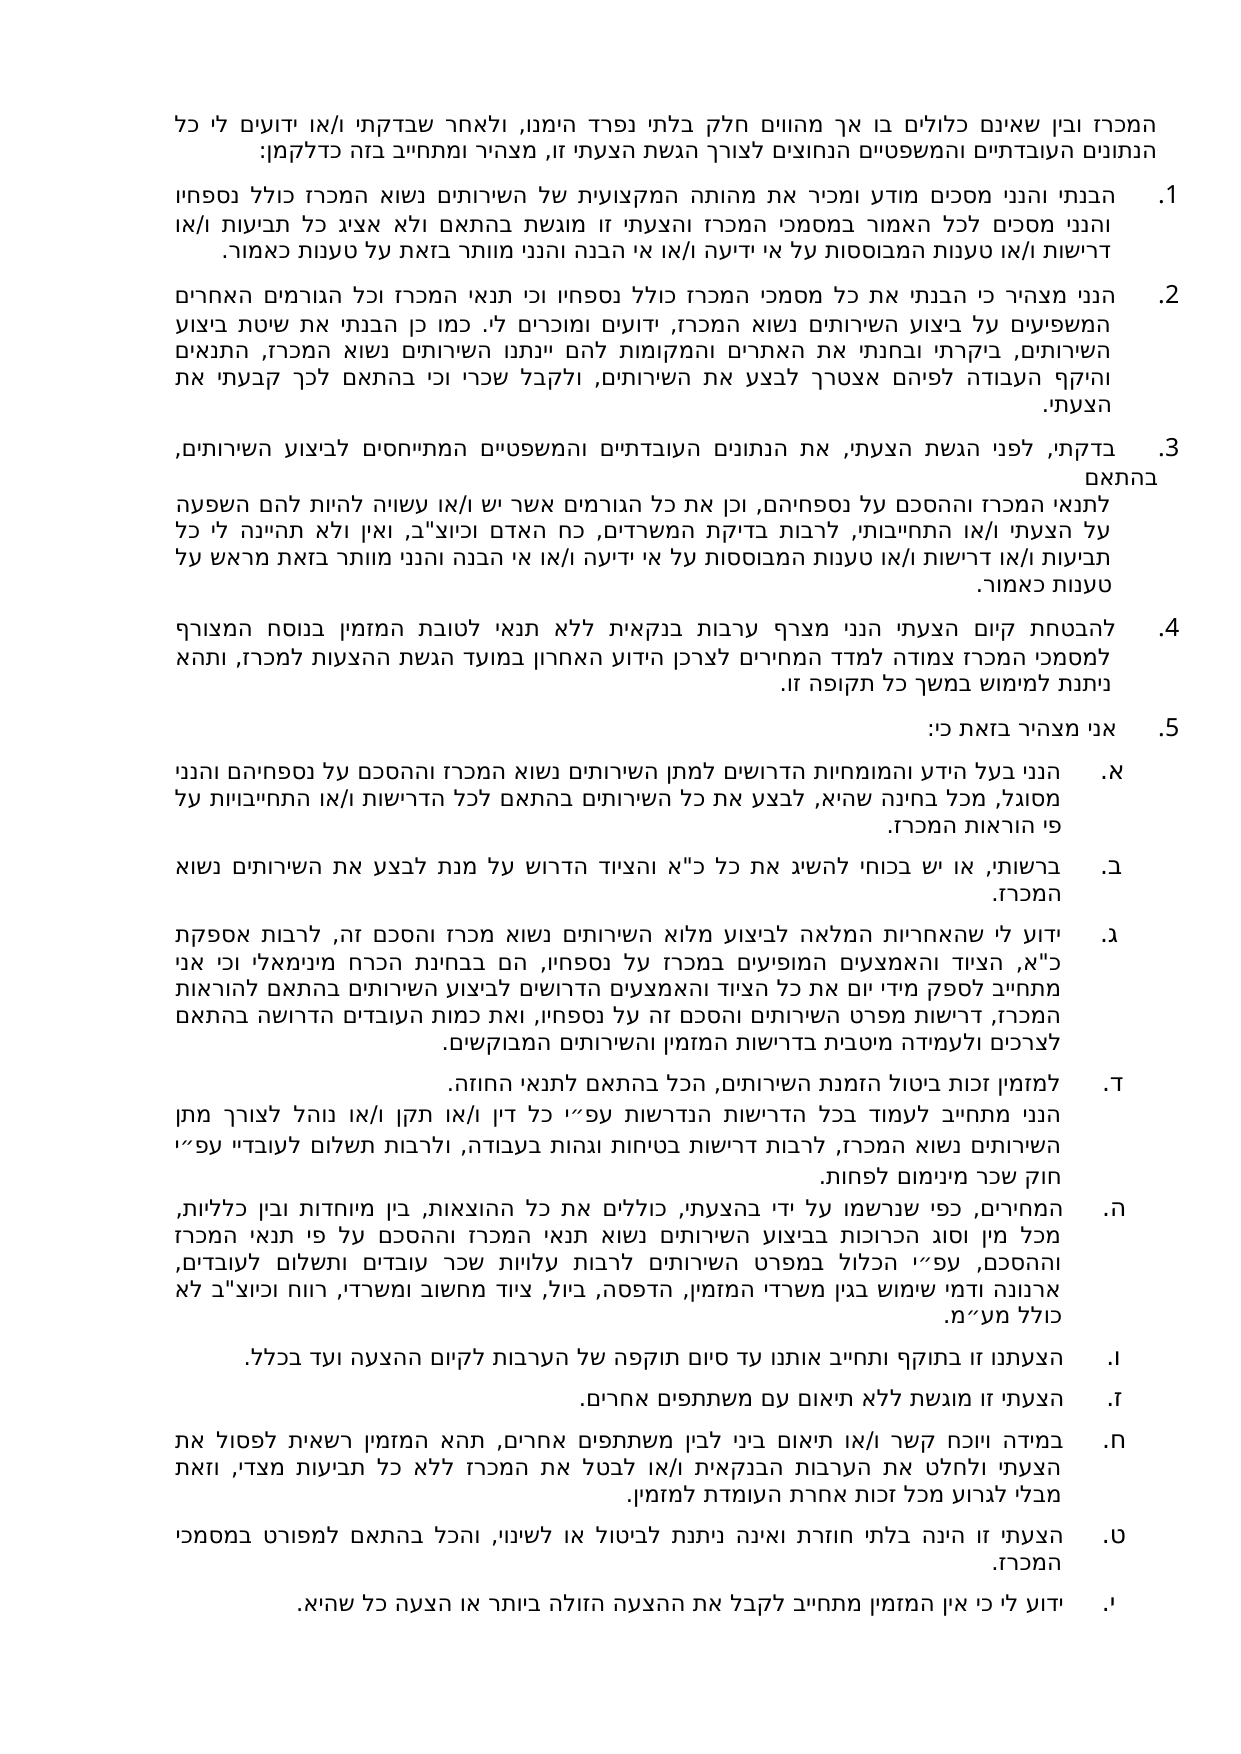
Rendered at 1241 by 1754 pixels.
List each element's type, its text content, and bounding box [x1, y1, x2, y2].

text הנני מתחייב לעמוד בכל הדרישות הנדרשות עפ״י כל דין ו/או תקן ו/או נוהל לצורך מתן השירותים נשוא המכרז, לרבות דרישות בטיחות וגהות בעבודה, ולרבות תשלום לעובדיי עפ״י חוק שכר מינימום לפחות. [174, 1102, 1062, 1189]
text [174, 111, 1158, 164]
list הצעתנו זו בתוקף ותחייב אותנו עד סיום תוקפה של הערבות לקיום ההצעה ועד בכלל. [174, 1342, 1158, 1371]
list בדקתי, לפני הגשת הצעתי, את הנתונים העובדתיים והמשפטיים המתייחסים לביצוע השירותים, בהתאם [174, 430, 1158, 491]
list במידה ויוכח קשר ו/או תיאום ביני לבין משתתפים אחרים, תהא המזמין רשאית לפסול את הצעתי ולחלט את הערבות הבנקאית ו/או לבטל את המכרז ללא כל תביעות מצדי, וזאת מבלי לגרוע מכל זכות אחרת העומדת למזמין. [174, 1425, 1102, 1508]
text לתנאי המכרז וההסכם על נספחיהם, וכן את כל הגורמים אשר יש ו/או עשויה להיות להם השפעה על הצעתי ו/או התחייבותי, לרבות בדיקת המשרדים, כח האדם וכיוצ"ב, ואין ולא תהיינה לי כל תביעות ו/או דרישות ו/או טענות המבוססות על אי ידיעה ו/או אי הבנה והנני מוותר בזאת מראש על טענות כאמור. [174, 491, 1112, 597]
list ידוע לי כי אין המזמין מתחייב לקבל את ההצעה הזולה ביותר או הצעה כל שהיא. [174, 1588, 1102, 1618]
list הצעתי זו הינה בלתי חוזרת ואינה ניתנת לביטול או לשינוי, והכל בהתאם למפורט במסמכי המכרז. [174, 1520, 1102, 1576]
list הנני בעל הידע והמומחיות הדרושים למתן השירותים נשוא המכרז וההסכם על נספחיהם והנני מסוגל, מכל בחינה שהיא, לבצע את כל השירותים בהתאם לכל הדרישות ו/או התחייבויות על פי הוראות המכרז. [174, 756, 1100, 839]
list הבנתי והנני מסכים מודע ומכיר את מהותה המקצועית של השירותים נשוא המכרז כולל נספחיו והנני מסכים לכל האמור במסמכי המכרז והצעתי זו מוגשת בהתאם ולא אציג כל תביעות ו/או דרישות ו/או טענות המבוססות על אי ידיעה ו/או אי הבנה והנני מוותר בזאת על טענות כאמור. [174, 177, 1158, 264]
list הצעתי זו מוגשת ללא תיאום עם משתתפים אחרים. [174, 1383, 1158, 1413]
list ידוע לי שהאחריות המלאה לביצוע מלוא השירותים נשוא מכרז והסכם זה, לרבות אספקת כ"א, הציוד והאמצעים המופיעים במכרז על נספחיו, הם בבחינת הכרח מינימאלי וכי אני מתחייב לספק מידי יום את כל הציוד והאמצעים הדרושים לביצוע השירותים בהתאם להוראות המכרז, דרישות מפרט השירותים והסכם זה על נספחיו, ואת כמות העובדים הדרושה בהתאם לצרכים ולעמידה מיטבית בדרישות המזמין והשירותים המבוקשים. [174, 920, 1100, 1056]
list המחירים, כפי שנרשמו על ידי בהצעתי, כוללים את כל ההוצאות, בין מיוחדות ובין כלליות, מכל מין וסוג הכרוכות בביצוע השירותים נשוא תנאי המכרז וההסכם על פי תנאי המכרז וההסכם, עפ״י הכלול במפרט השירותים לרבות עלויות שכר עובדים ותשלום לעובדים, ארנונה ודמי שימוש בגין משרדי המזמין, הדפסה, ביול, ציוד מחשוב ומשרדי, רווח וכיוצ"ב לא כולל מע״מ. [174, 1193, 1102, 1329]
list הנני מצהיר כי הבנתי את כל מסמכי המכרז כולל נספחיו וכי תנאי המכרז וכל הגורמים האחרים המשפיעים על ביצוע השירותים נשוא המכרז, ידועים ומוכרים לי. כמו כן הבנתי את שיטת ביצוע השירותים, ביקרתי ובחנתי את האתרים והמקומות להם יינתנו השירותים נשוא המכרז, התנאים והיקף העבודה לפיהם אצטרך לבצע את השירותים, ולקבל שכרי וכי בהתאם לכך קבעתי את הצעתי. [174, 277, 1158, 417]
list למזמין זכות ביטול הזמנת השירותים, הכל בהתאם לתנאי החוזה. [174, 1068, 1158, 1097]
list להבטחת קיום הצעתי הנני מצרף ערבות בנקאית ללא תנאי לטובת המזמין בנוסח המצורף למסמכי המכרז צמודה למדד המחירים לצרכן הידוע האחרון במועד הגשת ההצעות למכרז, ותהא ניתנת למימוש במשך כל תקופה זו. [174, 610, 1158, 697]
list ברשותי, או יש בכוחי להשיג את כל כ"א והציוד הדרוש על מנת לבצע את השירותים נשוא המכרז. [174, 851, 1100, 907]
list אני מצהיר בזאת כי: [174, 710, 1158, 744]
